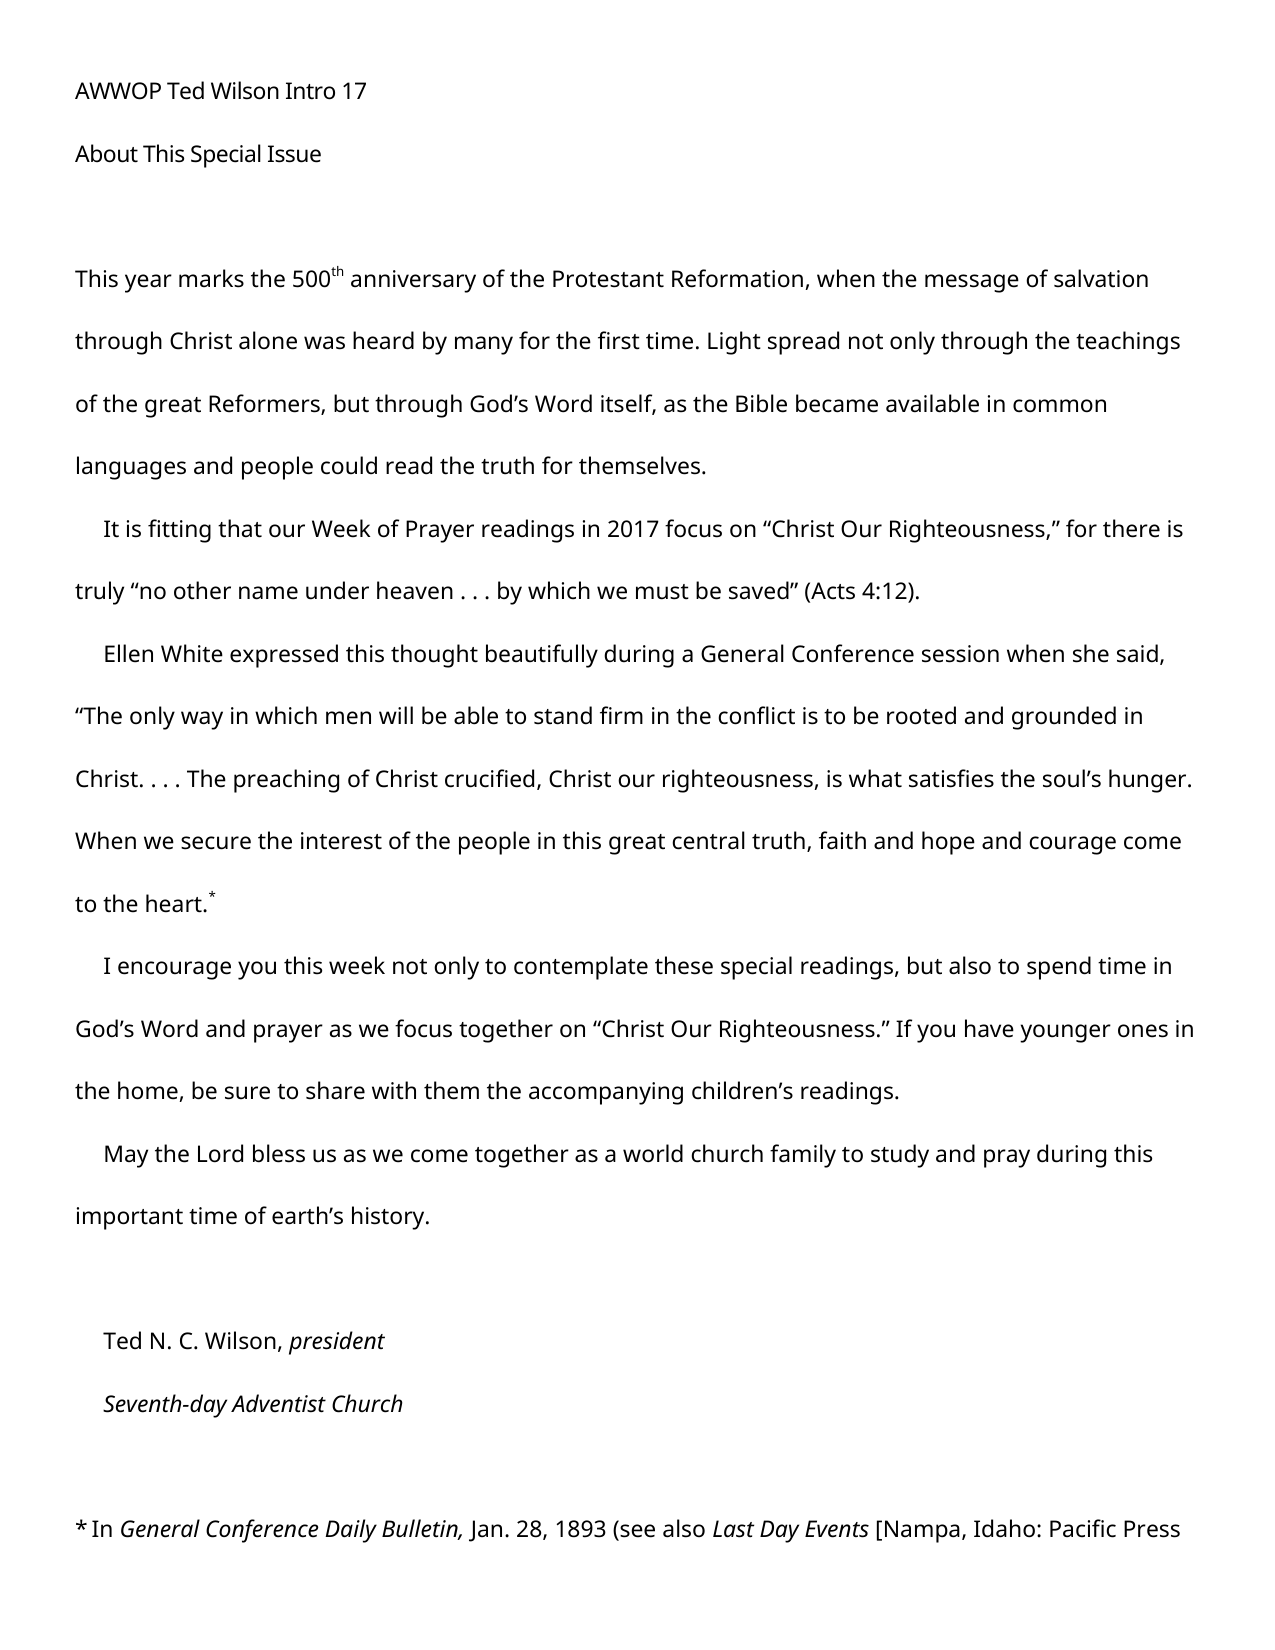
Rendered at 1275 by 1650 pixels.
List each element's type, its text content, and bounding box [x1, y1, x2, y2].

title About This Special Issue [75, 137, 1200, 169]
text Ellen White expressed this thought beautifully during a General Conference session when she said, “The only way in which men will be able to stand firm in the conflict is to be rooted and grounded in Christ. . . . The preaching of Christ crucified, Christ our righteousness, is what satisfies the soul’s hunger. When we secure the interest of the people in this great central truth, faith and hope and courage come to the heart.* [75, 637, 1200, 919]
text This year marks the 500th anniversary of the Protestant Reformation, when the message of salvation through Christ alone was heard by many for the first time. Light spread not only through the teachings of the great Reformers, but through God’s Word itself, as the Bible became available in common languages and people could read the truth for themselves. [75, 262, 1200, 481]
text Ted N. C. Wilson, president [75, 1325, 1200, 1356]
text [75, 1512, 1200, 1544]
text I encourage you this week not only to contemplate these special readings, but also to spend time in God’s Word and prayer as we focus together on “Christ Our Righteousness.” If you have younger ones in the home, be sure to share with them the accompanying children’s readings. [75, 950, 1200, 1106]
text It is fitting that our Week of Prayer readings in 2017 focus on “Christ Our Righteousness,” for there is truly “no other name under heaven . . . by which we must be saved” (Acts 4:12). [75, 512, 1200, 606]
text Seventh-day Adventist Church [75, 1387, 1200, 1419]
title AWWOP Ted Wilson Intro 17 [75, 75, 1200, 106]
text May the Lord bless us as we come together as a world church family to study and pray during this important time of earth’s history. [75, 1137, 1200, 1231]
